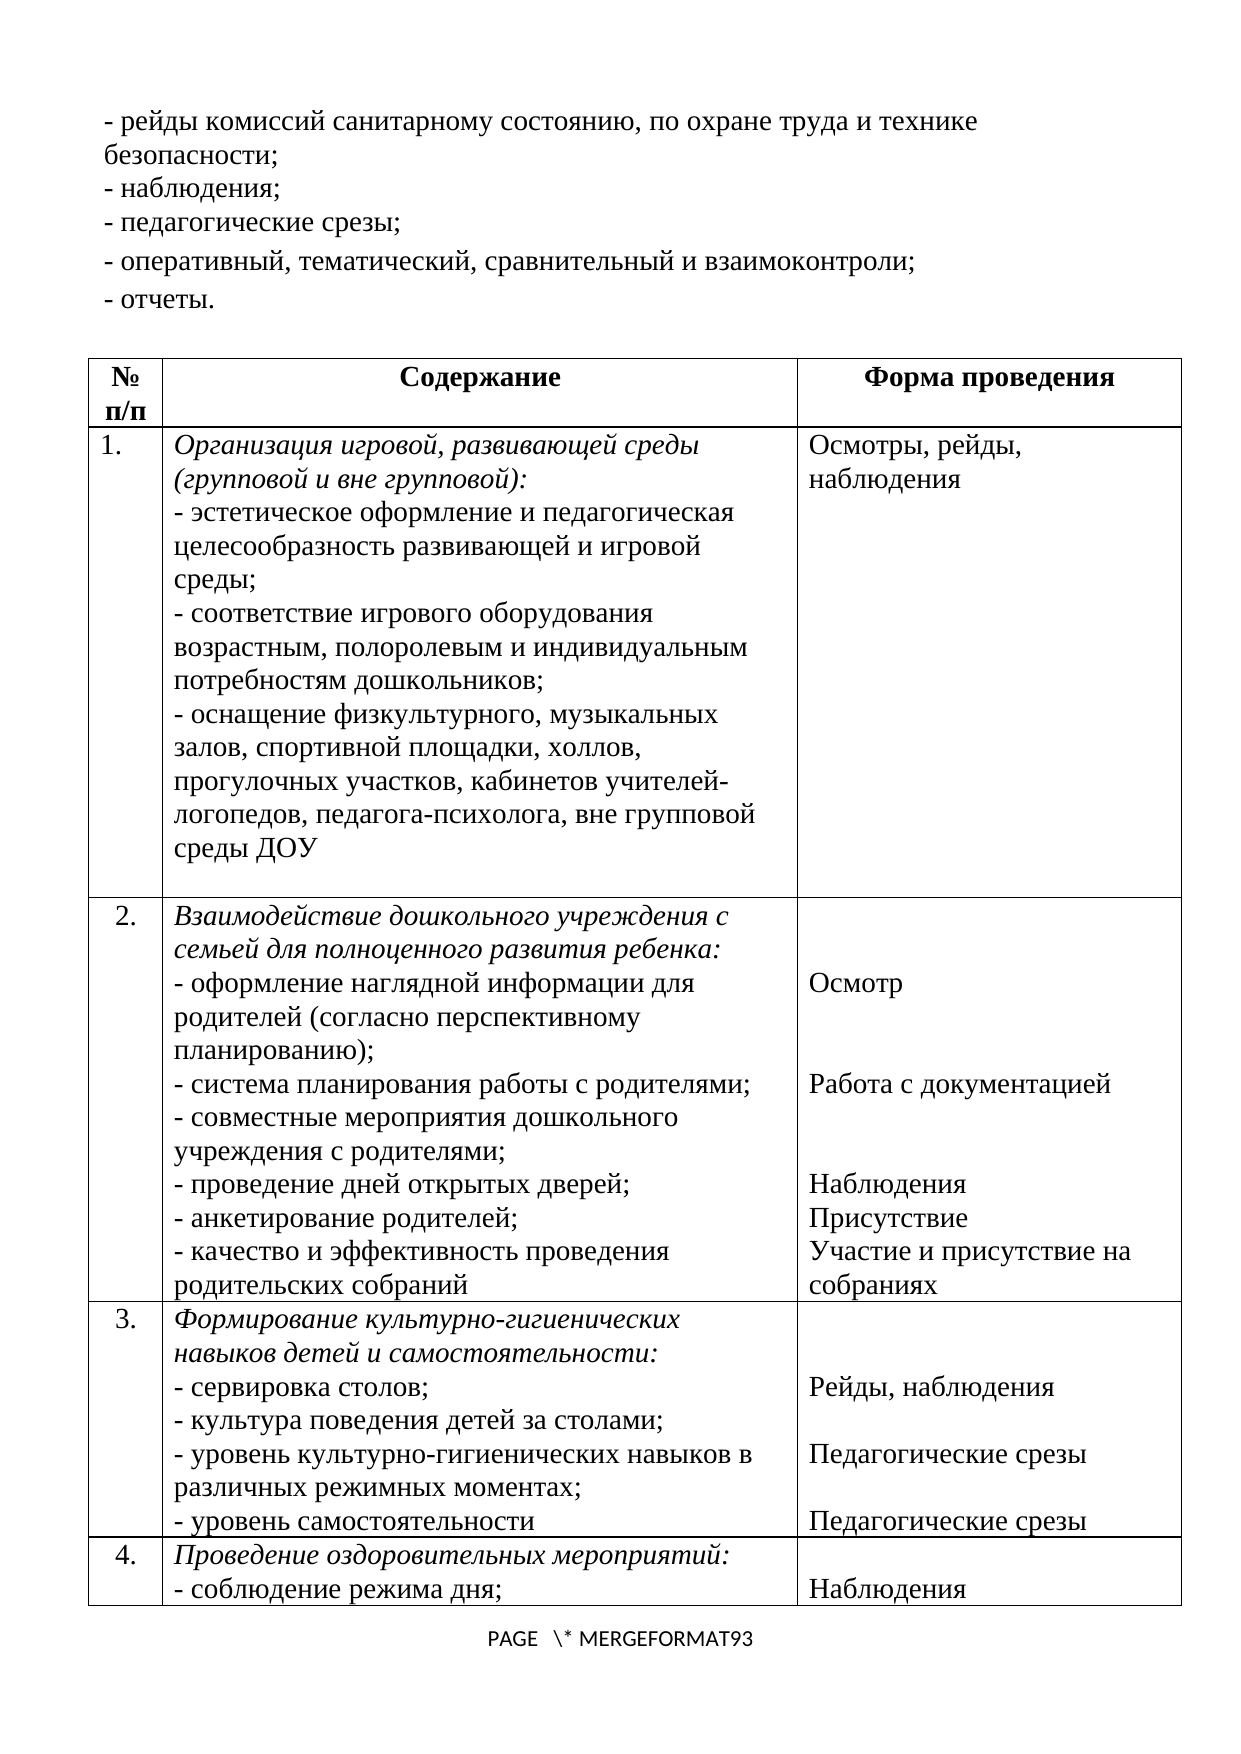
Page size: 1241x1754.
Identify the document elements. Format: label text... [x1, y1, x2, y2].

text - педагогические срезы; [103, 204, 1137, 238]
table_cell 2. [89, 898, 162, 1301]
table_cell 4. [89, 1538, 162, 1604]
table_cell Осмотр Работа с документацией Наблюдения Присутствие Участие и присутствие на собраниях [798, 898, 1181, 1301]
text - рейды комиссий санитарному состоянию, по охране труда и технике безопасности; [103, 103, 1137, 171]
table_cell 3. [89, 1302, 162, 1536]
text - наблюдения; [103, 171, 1137, 204]
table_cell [163, 1538, 797, 1604]
table_cell Формирование культурно-гигиенических навыков детей и самостоятельности: - сервировка столов; - культура поведения детей за столами; - уровень культурно-гигиенических навыков в различных режимных моментах; - уровень самостоятельности [163, 1302, 797, 1536]
table_cell 1. [89, 428, 162, 897]
table_header № п/п [89, 359, 162, 426]
table_header Содержание [163, 359, 797, 426]
text - отчеты. [103, 281, 1137, 315]
table_cell Организация игровой, развивающей среды (групповой и вне групповой): - эстетическое оформление и педагогическая целесообразность развивающей и игровой среды; - соответствие игрового оборудования возрастным, полоролевым и индивидуальным потребностям дошкольников; - оснащение физкультурного, музыкальных залов, спортивной площадки, холлов, прогулочных участков, кабинетов учителей-логопедов, педагога-психолога, вне групповой среды ДОУ [163, 428, 797, 897]
table_cell Взаимодействие дошкольного учреждения с семьей для полноценного развития ребенка: - оформление наглядной информации для родителей (согласно перспективному планированию); - система планирования работы с родителями; - совместные мероприятия дошкольного учреждения с родителями; - проведение дней открытых дверей; - анкетирование родителей; - качество и эффективность проведения родительских собраний [163, 898, 797, 1301]
table_cell Рейды, наблюдения Педагогические срезы Педагогические срезы [798, 1302, 1181, 1536]
table_cell Осмотры, рейды, наблюдения [798, 428, 1181, 897]
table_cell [798, 1538, 1181, 1604]
table_header Форма проведения [798, 359, 1181, 426]
text - оперативный, тематический, сравнительный и взаимоконтроли; [103, 243, 1137, 276]
